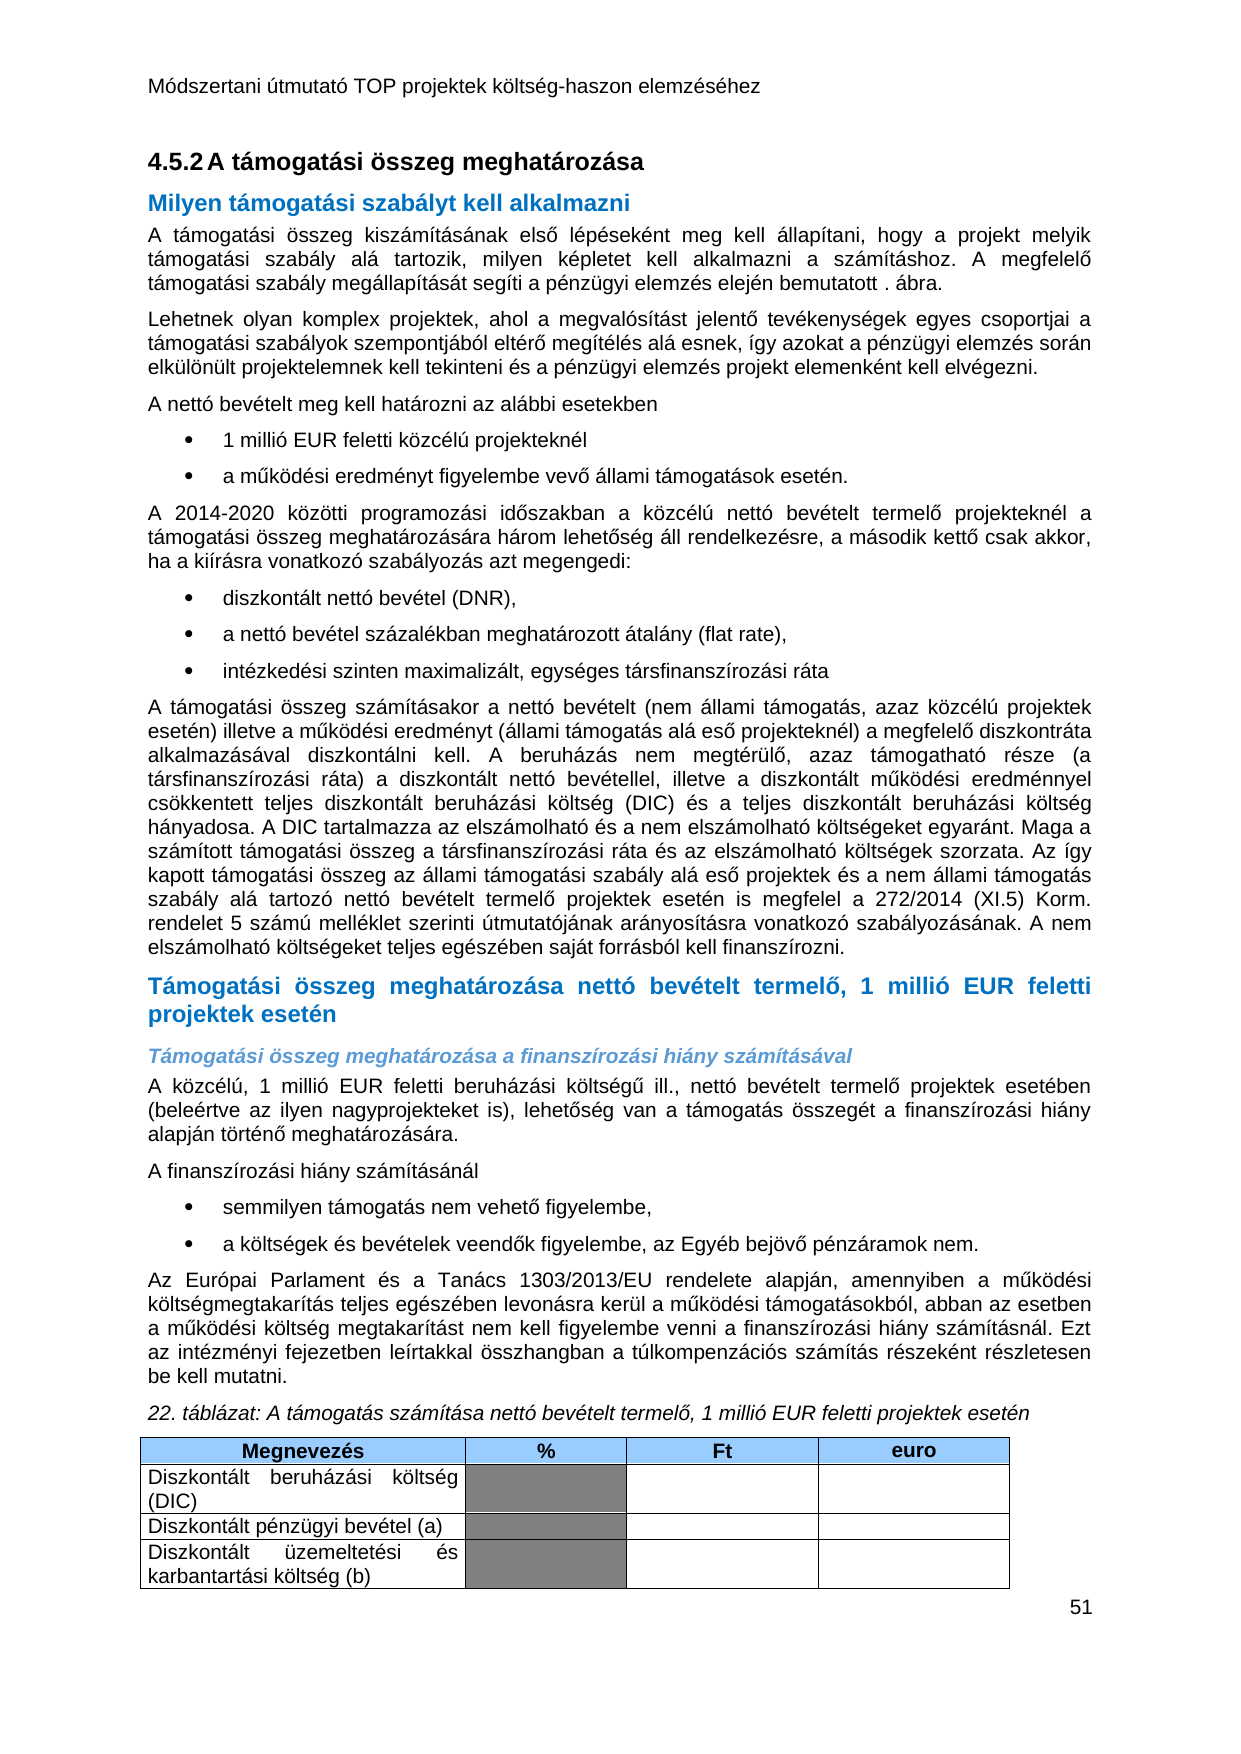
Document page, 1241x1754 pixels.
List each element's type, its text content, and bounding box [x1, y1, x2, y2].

text A támogatási összeg kiszámításának első lépéseként meg kell állapítani, hogy a projekt melyik támogatási szabály alá tartozik, milyen képletet kell alkalmazni a számításhoz. A megfelelő támogatási szabály megállapítását segíti a pénzügyi elemzés elején bemutatott 4. ábra. [148, 223, 1093, 294]
table_cell [627, 1540, 818, 1588]
list diszkontált nettó bevétel (DNR), [185, 585, 1093, 609]
list a működési eredményt figyelembe vevő állami támogatások esetén. [185, 464, 1093, 488]
table_cell [466, 1540, 626, 1588]
table_cell [466, 1465, 626, 1512]
table_header Ft [627, 1438, 818, 1463]
list semmilyen támogatás nem vehető figyelembe, [185, 1195, 1093, 1219]
table_cell [819, 1514, 1009, 1539]
table_header Megnevezés [141, 1438, 465, 1463]
table_cell [466, 1514, 626, 1539]
text A támogatási összeg számításakor a nettó bevételt (nem állami támogatás, azaz közcélú projektek esetén) illetve a működési eredményt (állami támogatás alá eső projekteknél) a megfelelő diszkontráta alkalmazásával diszkontálni kell. A beruházás nem megtérülő, azaz támogatható része (a társfinanszírozási ráta) a diszkontált nettó bevétellel, illetve a diszkontált működési eredménnyel csökkentett teljes diszkontált beruházási költség (DIC) és a teljes diszkontált beruházási költség hányadosa. A DIC tartalmazza az elszámolható és a nem elszámolható költségeket egyaránt. Maga a számított támogatási összeg a társfinanszírozási ráta és az elszámolható költségek szorzata. Az így kapott támogatási összeg az állami támogatási szabály alá eső projektek és a nem állami támogatás szabály alá tartozó nettó bevételt termelő projektek esetén is megfelel a 272/2014 (XI.5) Korm. rendelet 5 számú melléklet szerinti útmutatójának arányosításra vonatkozó szabályozásának. A nem elszámolható költségeket teljes egészében saját forrásból kell finanszírozni. [148, 695, 1093, 958]
text Lehetnek olyan komplex projektek, ahol a megvalósítást jelentő tevékenységek egyes csoportjai a támogatási szabályok szempontjából eltérő megítélés alá esnek, így azokat a pénzügyi elemzés során elkülönült projektelemnek kell tekinteni és a pénzügyi elemzés projekt elemenként kell elvégezni. [148, 307, 1093, 379]
text A 2014-2020 közötti programozási időszakban a közcélú nettó bevételt termelő projekteknél a támogatási összeg meghatározására három lehetőség áll rendelkezésre, a második kettő csak akkor, ha a kiírásra vonatkozó szabályozás azt megengedi: [148, 501, 1093, 573]
table_cell [819, 1540, 1009, 1588]
text A finanszírozási hiány számításánál [148, 1158, 1093, 1182]
subtitle Támogatási összeg meghatározása nettó bevételt termelő, 1 millió EUR feletti projektek esetén [148, 971, 1093, 1027]
list intézkedési szinten maximalizált, egységes társfinanszírozási ráta [185, 658, 1093, 682]
text A nettó bevételt meg kell határozni az alábbi esetekben [148, 391, 1093, 415]
table_cell Diszkontált beruházási költség (DIC) [141, 1465, 465, 1512]
text A közcélú, 1 millió EUR feletti beruházási költségű ill., nettó bevételt termelő projektek esetében (beleértve az ilyen nagyprojekteket is), lehetőség van a támogatás összegét a finanszírozási hiány alapján történő meghatározására. [148, 1074, 1093, 1146]
table_cell [627, 1514, 818, 1539]
list a költségek és bevételek veendők figyelembe, az Egyéb bejövő pénzáramok nem. [185, 1232, 1093, 1256]
list a nettó bevétel százalékban meghatározott átalány (flat rate), [185, 622, 1093, 646]
table_cell [819, 1465, 1009, 1512]
list 1 millió EUR feletti közcélú projekteknél [185, 428, 1093, 452]
table_cell Diszkontált üzemeltetési és karbantartási költség (b) [141, 1540, 465, 1588]
table_header euro [819, 1438, 1009, 1463]
subtitle Támogatási összeg meghatározása a finanszírozási hiány számításával [148, 1040, 1093, 1068]
subtitle Milyen támogatási szabályt kell alkalmazni [148, 188, 1093, 216]
table_header % [466, 1438, 626, 1463]
table_cell Diszkontált pénzügyi bevétel (a) [141, 1514, 465, 1539]
table_cell [627, 1465, 818, 1512]
text Az Európai Parlament és a Tanács 1303/2013/EU rendelete alapján, amennyiben a működési költségmegtakarítás teljes egészében levonásra kerül a működési támogatásokból, abban az esetben a működési költség megtakarítást nem kell figyelembe venni a finanszírozási hiány számításnál. Ezt az intézményi fejezetben leírtakkal összhangban a túlkompenzációs számítás részeként részletesen be kell mutatni. [148, 1268, 1093, 1388]
subtitle A támogatási összeg meghatározása [148, 148, 1093, 176]
